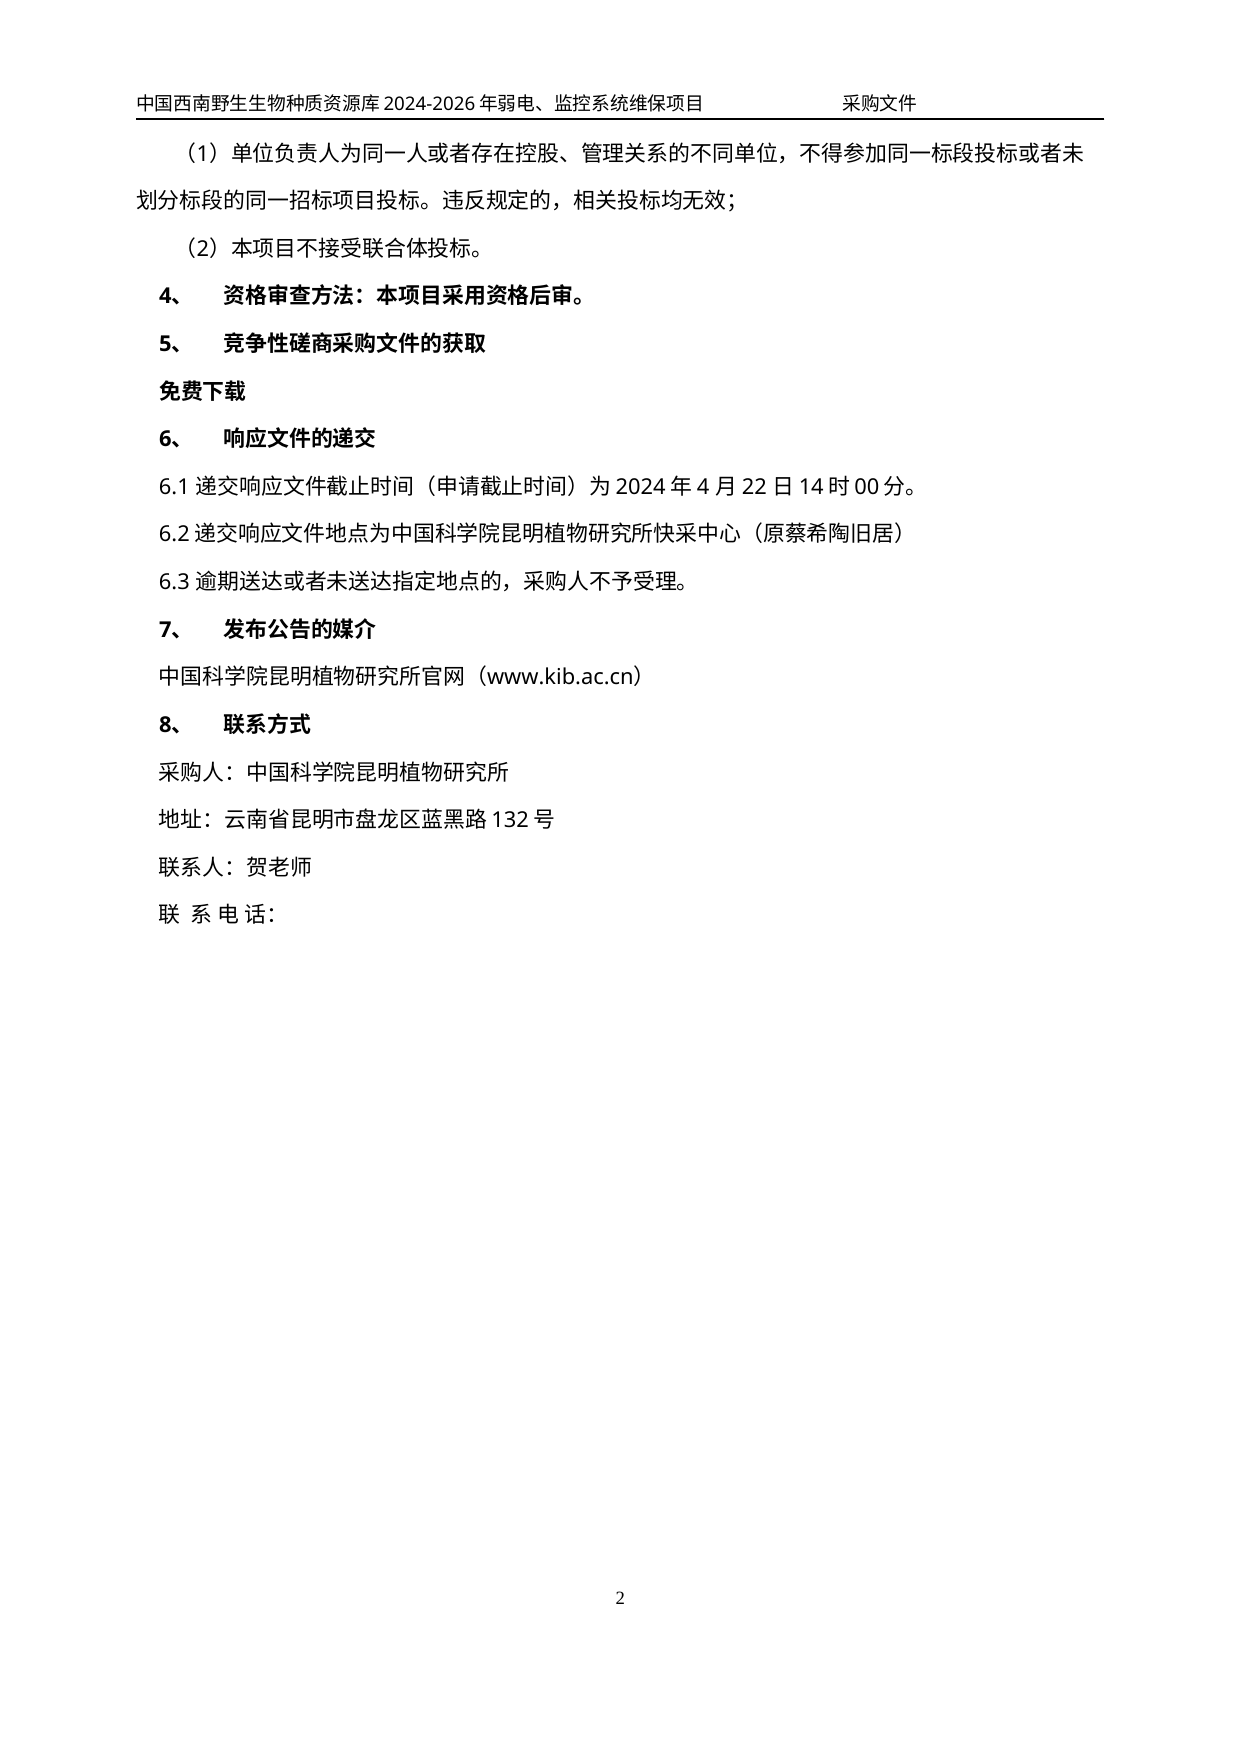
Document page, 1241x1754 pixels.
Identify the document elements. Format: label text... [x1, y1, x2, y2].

text 中国科学院昆明植物研究所官网（www.kib.ac.cn） [115, 659, 1125, 691]
list 资格审查方法：本项目采用资格后审。 [115, 278, 1125, 310]
text （2）本项目不接受联合体投标。 [136, 231, 1104, 263]
list 发布公告的媒介 [115, 612, 1125, 643]
text 6.2递交响应文件地点为中国科学院昆明植物研究所快采中心（原蔡希陶旧居） [115, 516, 1125, 548]
list 联系方式 [115, 707, 1125, 739]
text 免费下载 [159, 374, 1125, 405]
list 竞争性磋商采购文件的获取 [115, 326, 1125, 358]
text （1）单位负责人为同一人或者存在控股、管理关系的不同单位，不得参加同一标段投标或者未划分标段的同一招标项目投标。违反规定的，相关投标均无效； [136, 136, 1104, 215]
text 地址：云南省昆明市盘龙区蓝黑路132号 [115, 802, 1125, 834]
text 联系人：贺老师 [115, 849, 1125, 881]
list 响应文件的递交 [115, 421, 1125, 453]
text 6.3 逾期送达或者未送达指定地点的，采购人不予受理。 [115, 564, 1125, 596]
text 6.1 递交响应文件截止时间（申请截止时间）为2024年 4 月 22 日14时00分。 [115, 469, 1125, 501]
text 联 系 电 话： [115, 897, 1125, 929]
text 采购人：中国科学院昆明植物研究所 [115, 754, 1125, 786]
